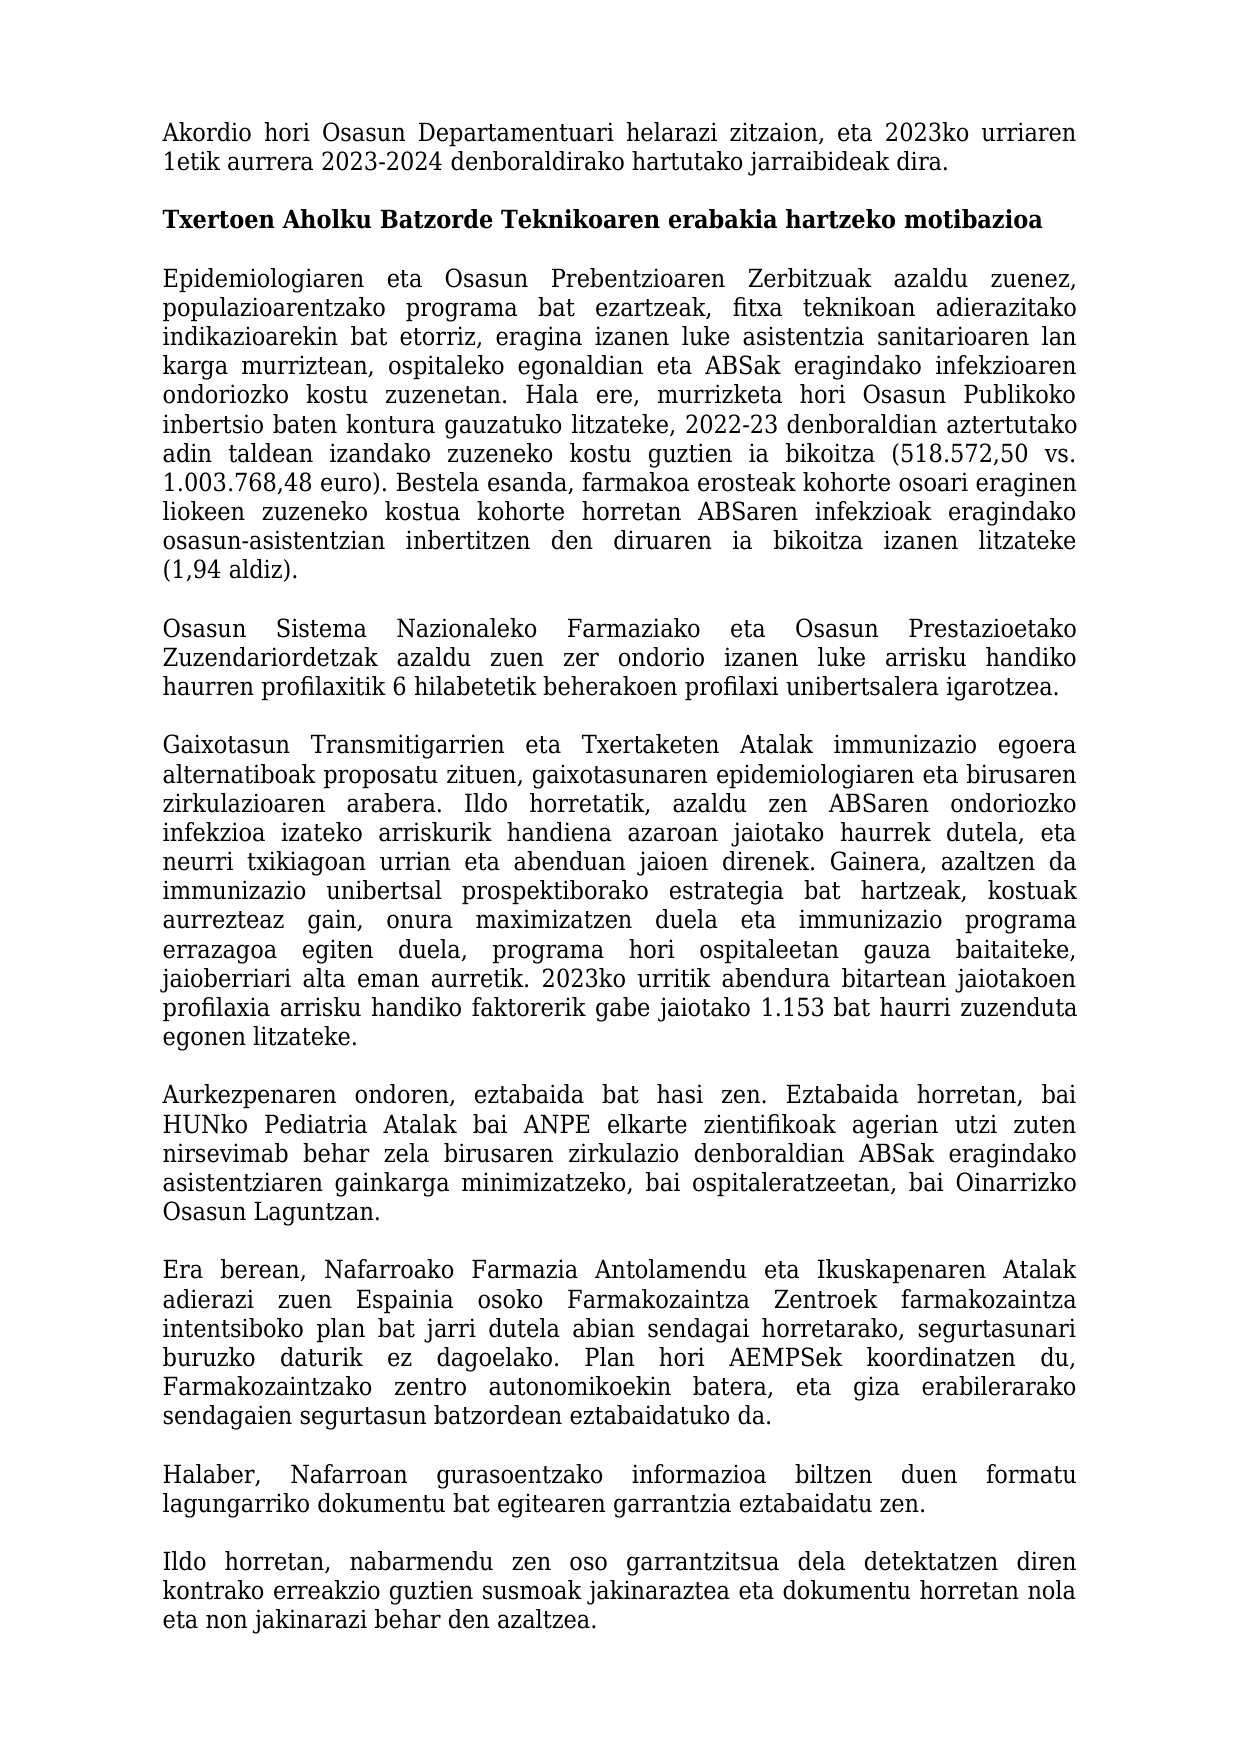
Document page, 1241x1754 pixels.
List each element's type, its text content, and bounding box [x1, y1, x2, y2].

text Osasun Sistema Nazionaleko Farmaziako eta Osasun Prestazioetako Zuzendariordetzak azaldu zuen zer ondorio izanen luke arrisku handiko haurren profilaxitik 6 hilabetetik beherakoen profilaxi unibertsalera igarotzea. [162, 614, 1078, 701]
text Halaber, Nafarroan gurasoentzako informazioa biltzen duen formatu lagungarriko dokumentu bat egitearen garrantzia eztabaidatu zen. [162, 1460, 1078, 1518]
text Gaixotasun Transmitigarrien eta Txertaketen Atalak immunizazio egoera alternatiboak proposatu zituen, gaixotasunaren epidemiologiaren eta birusaren zirkulazioaren arabera. Ildo horretatik, azaldu zen ABSaren ondoriozko infekzioa izateko arriskurik handiena azaroan jaiotako haurrek dutela, eta neurri txikiagoan urrian eta abenduan jaioen direnek. Gainera, azaltzen da immunizazio unibertsal prospektiborako estrategia bat hartzeak, kostuak aurrezteaz gain, onura maximizatzen duela eta immunizazio programa errazagoa egiten duela, programa hori ospitaleetan gauza baitaiteke, jaioberriari alta eman aurretik. 2023ko urritik abendura bitartean jaiotakoen profilaxia arrisku handiko faktorerik gabe jaiotako 1.153 bat haurri zuzenduta egonen litzateke. [162, 731, 1078, 1051]
text Txertoen Aholku Batzorde Teknikoaren erabakia hartzeko motibazioa [162, 206, 1078, 235]
text Aurkezpenaren ondoren, eztabaida bat hasi zen. Eztabaida horretan, bai HUNko Pediatria Atalak bai ANPE elkarte zientifikoak agerian utzi zuten nirsevimab behar zela birusaren zirkulazio denboraldian ABSak eragindako asistentziaren gainkarga minimizatzeko, bai ospitaleratzeetan, bai Oinarrizko Osasun Laguntzan. [162, 1081, 1078, 1226]
text Ildo horretan, nabarmendu zen oso garrantzitsua dela detektatzen diren kontrako erreakzio guztien susmoak jakinaraztea eta dokumentu horretan nola eta non jakinarazi behar den azaltzea. [162, 1547, 1078, 1635]
text Era berean, Nafarroako Farmazia Antolamendu eta Ikuskapenaren Atalak adierazi zuen Espainia osoko Farmakozaintza Zentroek farmakozaintza intentsiboko plan bat jarri dutela abian sendagai horretarako, segurtasunari buruzko daturik ez dagoelako. Plan hori AEMPSek koordinatzen du, Farmakozaintzako zentro autonomikoekin batera, eta giza erabilerarako sendagaien segurtasun batzordean eztabaidatuko da. [162, 1256, 1078, 1431]
text Akordio hori Osasun Departamentuari helarazi zitzaion, eta 2023ko urriaren 1etik aurrera 2023-2024 denboraldirako hartutako jarraibideak dira. [162, 118, 1078, 176]
text Epidemiologiaren eta Osasun Prebentzioaren Zerbitzuak azaldu zuenez, populazioarentzako programa bat ezartzeak, fitxa teknikoan adierazitako indikazioarekin bat etorriz, eragina izanen luke asistentzia sanitarioaren lan karga murriztean, ospitaleko egonaldian eta ABSak eragindako infekzioaren ondoriozko kostu zuzenetan. Hala ere, murrizketa hori Osasun Publikoko inbertsio baten kontura gauzatuko litzateke, 2022-23 denboraldian aztertutako adin taldean izandako zuzeneko kostu guztien ia bikoitza (518.572,50 vs. 1.003.768,48 euro). Bestela esanda, farmakoa erosteak kohorte osoari eraginen liokeen zuzeneko kostua kohorte horretan ABSaren infekzioak eragindako osasun-asistentzian inbertitzen den diruaren ia bikoitza izanen litzateke (1,94 aldiz). [162, 264, 1078, 585]
